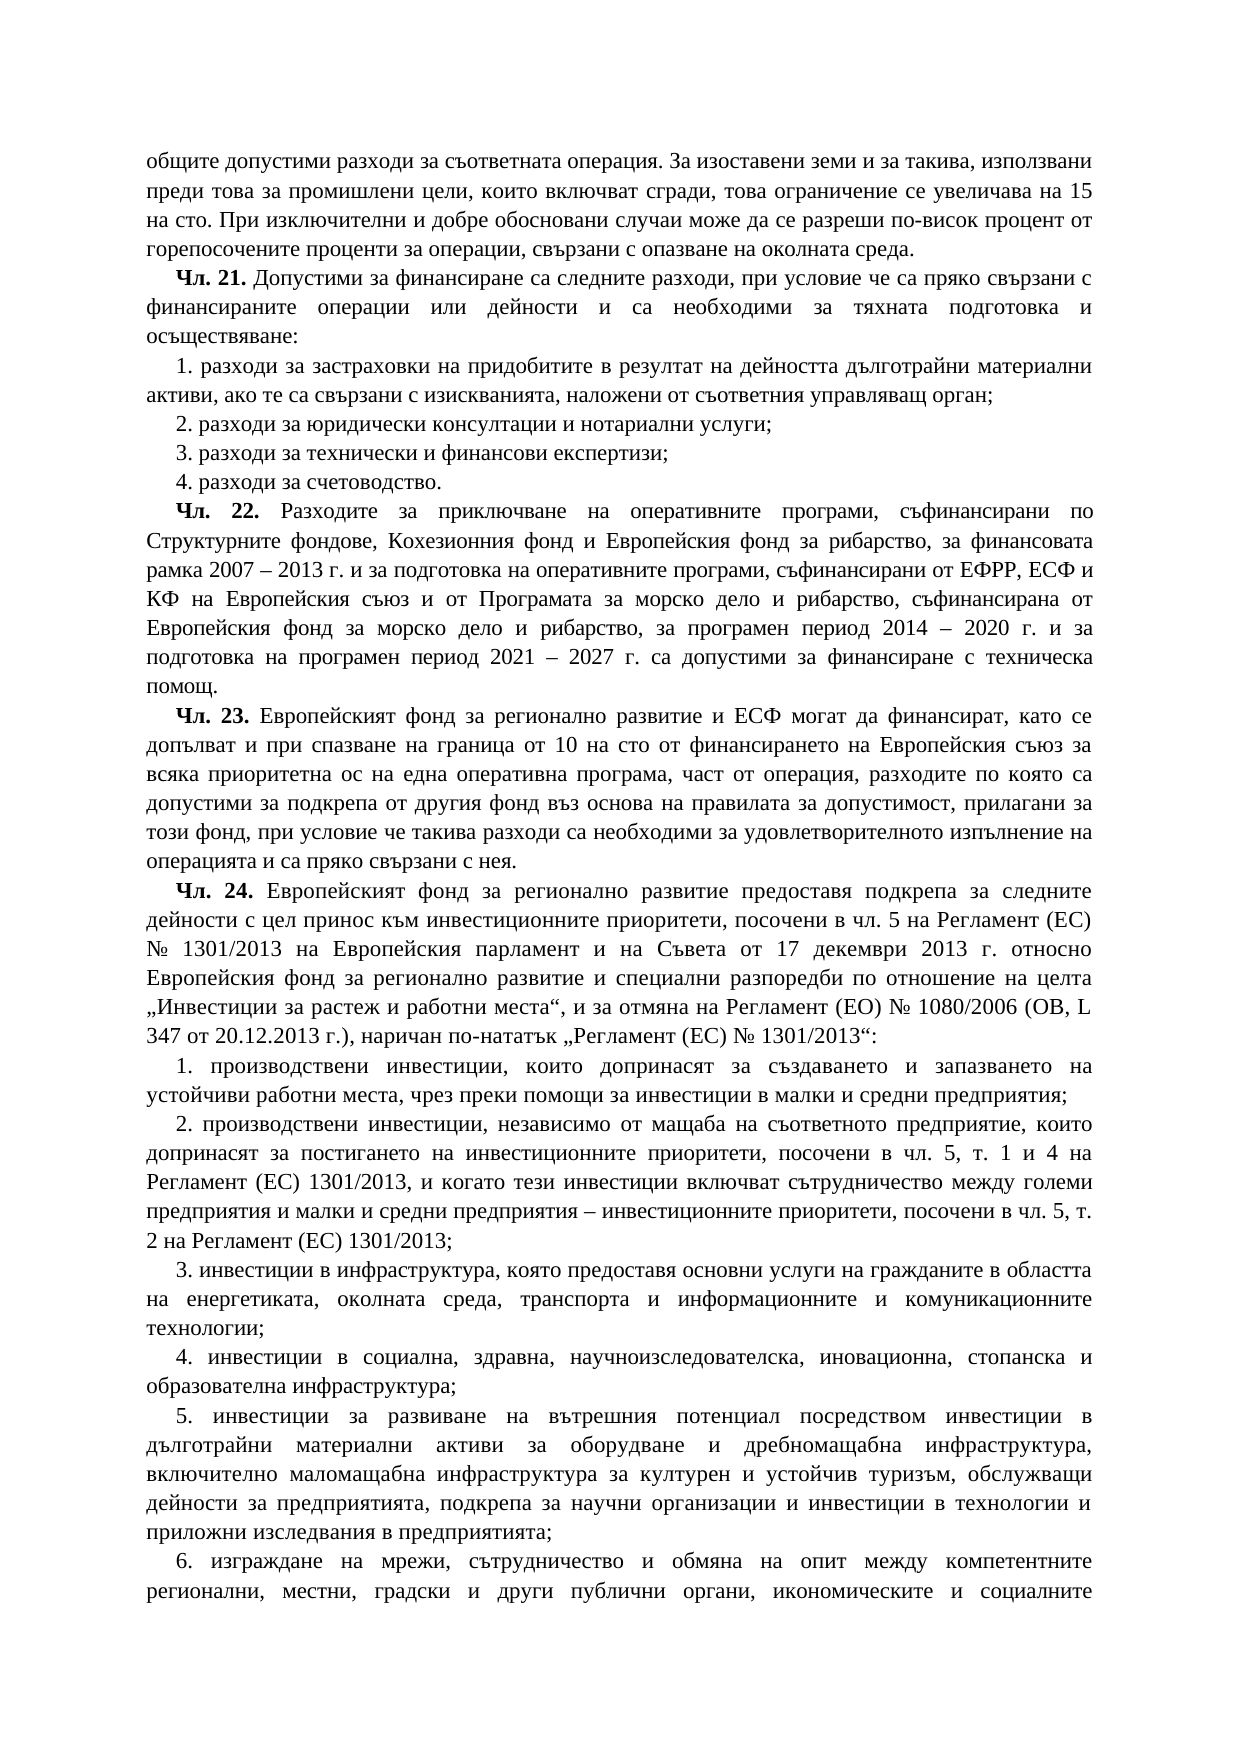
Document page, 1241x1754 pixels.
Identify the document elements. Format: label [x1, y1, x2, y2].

table_cell [146, 148, 1094, 1603]
